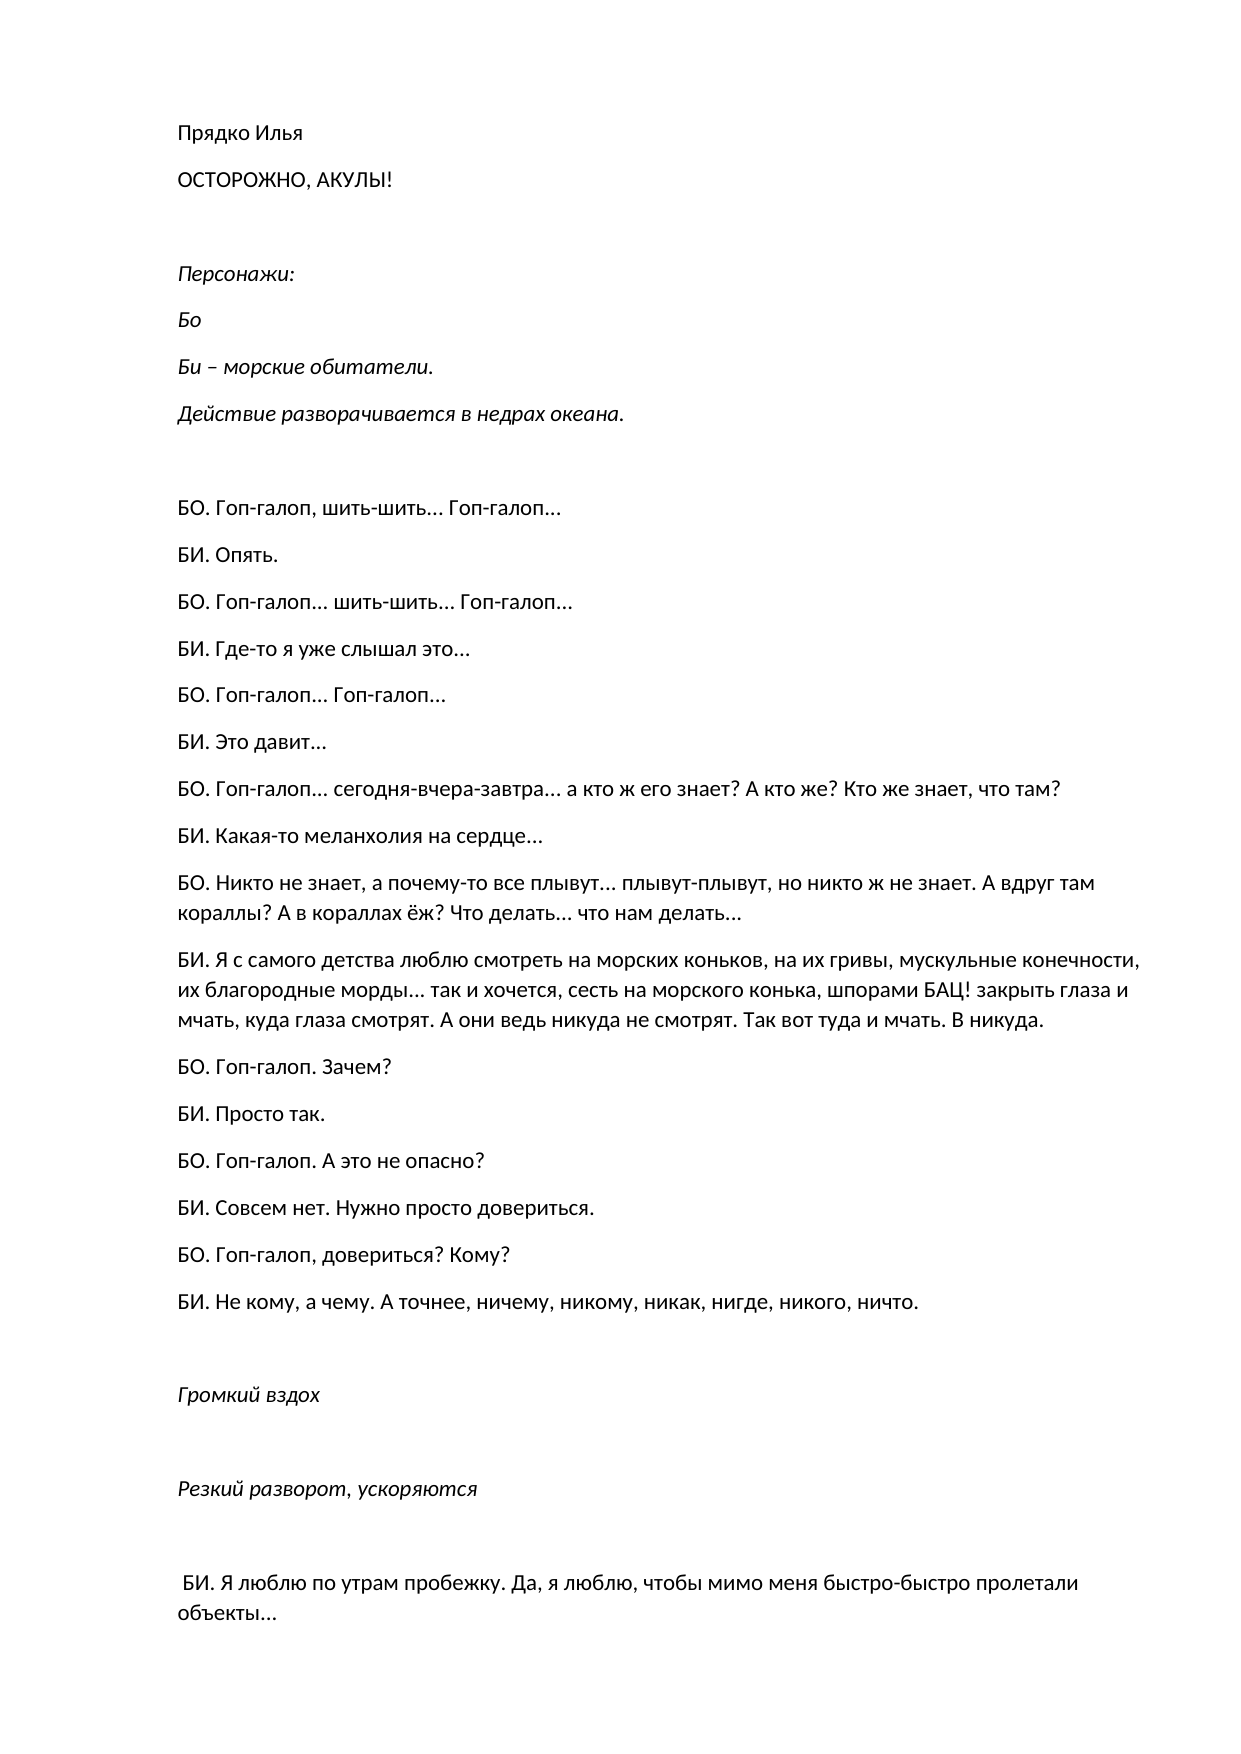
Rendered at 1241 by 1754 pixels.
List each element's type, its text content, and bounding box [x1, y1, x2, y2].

text БО. Никто не знает, а почему-то все плывут... плывут-плывут, но никто ж не знает. А вдруг там кораллы? А в кораллах ёж? Что делать... что нам делать... [177, 868, 1152, 926]
text БО. Гоп-галоп... сегодня-вчера-завтра... а кто ж его знает? А кто же? Кто же знает, что там? [177, 774, 1152, 802]
text БИ. Я с самого детства люблю смотреть на морских коньков, на их гривы, мускульные конечности, их благородные морды... так и хочется, сесть на морского конька, шпорами БАЦ! закрыть глаза и мчать, куда глаза смотрят. А они ведь никуда не смотрят. Так вот туда и мчать. В никуда. [177, 945, 1152, 1034]
text Действие разворачивается в недрах океана. [177, 399, 1152, 427]
text БИ. Какая-то меланхолия на сердце... [177, 821, 1152, 849]
text ОСТОРОЖНО, АКУЛЫ! [177, 165, 1152, 193]
text БО. Гоп-галоп. Зачем? [177, 1052, 1152, 1081]
text БО. Гоп-галоп. А это не опасно? [177, 1146, 1152, 1174]
text БИ. Опять. [177, 540, 1152, 568]
text БО. Гоп-галоп... шить-шить... Гоп-галоп... [177, 587, 1152, 615]
text БИ. Не кому, а чему. А точнее, ничему, никому, никак, нигде, никого, ничто. [177, 1287, 1152, 1315]
text БИ. Это давит... [177, 727, 1152, 756]
text БО. Гоп-галоп, шить-шить... Гоп-галоп... [177, 493, 1152, 521]
text БИ. Я люблю по утрам пробежку. Да, я люблю, чтобы мимо меня быстро-быстро пролетали объекты... [177, 1568, 1152, 1626]
text БО. Гоп-галоп... Гоп-галоп... [177, 681, 1152, 709]
text Громкий вздох [177, 1381, 1152, 1409]
text Бо [177, 306, 1152, 334]
text БИ. Где-то я уже слышал это... [177, 634, 1152, 662]
text БИ. Совсем нет. Нужно просто довериться. [177, 1193, 1152, 1221]
text Персонажи: [177, 259, 1152, 287]
text БИ. Просто так. [177, 1099, 1152, 1127]
text Резкий разворот, ускоряются [177, 1474, 1152, 1502]
text Би – морские обитатели. [177, 352, 1152, 381]
text Прядко Илья [177, 118, 1152, 146]
text БО. Гоп-галоп, довериться? Кому? [177, 1240, 1152, 1268]
